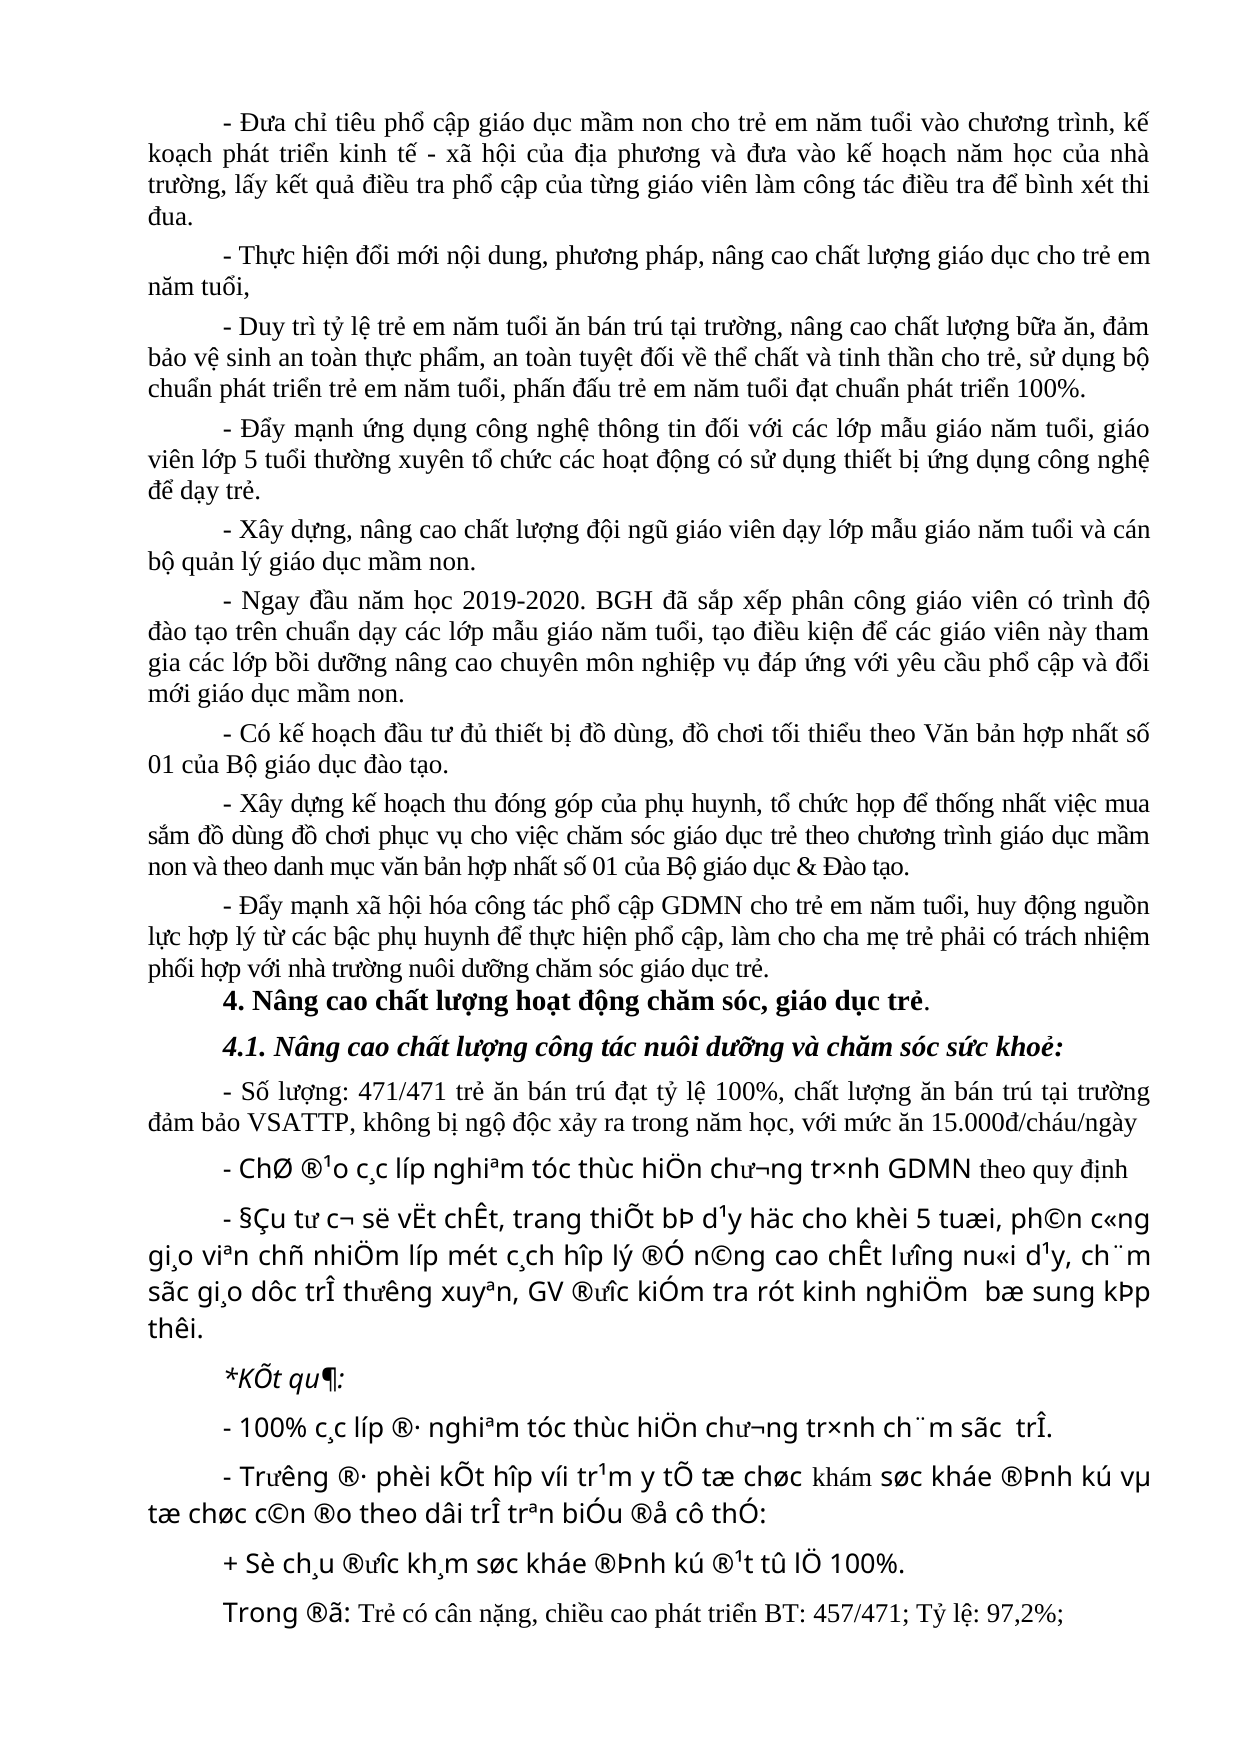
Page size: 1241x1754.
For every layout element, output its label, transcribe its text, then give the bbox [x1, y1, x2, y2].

text 4. Nâng cao chất lượng hoạt động chăm sóc, giáo dục trẻ. [148, 983, 1152, 1016]
text - §Çu tư c¬ së vËt chÊt, trang thiÕt bÞ d¹y häc cho khèi 5 tuæi, ph©n c«ng gi¸o viªn chñ nhiÖm líp mét c¸ch hîp lý ®Ó n©ng cao chÊt lưîng nu«i d¹y, ch¨m sãc gi¸o dôc trÎ thưêng xuyªn, GV ®ưîc kiÓm tra rót kinh nghiÖm bæ sung kÞp thêi. [148, 1199, 1152, 1347]
text - Thực hiện đổi mới nội dung, phương pháp, nâng cao chất lượng giáo dục cho trẻ em năm tuổi, [148, 239, 1152, 302]
text - ChØ ®¹o c¸c líp nghiªm tóc thùc hiÖn chư¬ng tr×nh GDMN theo quy định [148, 1150, 1152, 1187]
text - Xây dựng, nâng cao chất lượng đội ngũ giáo viên dạy lớp mẫu giáo năm tuổi và cán bộ quản lý giáo dục mầm non. [148, 513, 1152, 576]
text - Duy trì tỷ lệ trẻ em năm tuổi ăn bán trú tại trường, nâng cao chất lượng bữa ăn, đảm bảo vệ sinh an toàn thực phẩm, an toàn tuyệt đối về thể chất và tinh thần cho trẻ, sử dụng bộ chuẩn phát triển trẻ em năm tuổi, phấn đấu trẻ em năm tuổi đạt chuẩn phát triển 100%. [148, 310, 1152, 403]
text - Đẩy mạnh xã hội hóa công tác phổ cập GDMN cho trẻ em năm tuổi, huy động nguồn lực hợp lý từ các bậc phụ huynh để thực hiện phổ cập, làm cho cha mẹ trẻ phải có trách nhiệm phối hợp với nhà trường nuôi dưỡng chăm sóc giáo dục trẻ. [148, 889, 1152, 983]
text 4.1. Nâng cao chất lượng công tác nuôi dưỡng và chăm sóc sức khoẻ: [148, 1029, 1152, 1062]
text - Trưêng ®· phèi kÕt hîp víi tr¹m y tÕ tæ chøc khám søc kháe ®Þnh kú vµ tæ chøc c©n ®o dâi trÎ trªn biÓu ®å cô thÓ: [148, 1458, 1152, 1532]
text - Đẩy mạnh ứng dụng công nghệ thông tin đối với các lớp mẫu giáo năm tuổi, giáo viên lớp 5 tuổi thường xuyên tổ chức các hoạt động có sử dụng thiết bị ứng dụng công nghệ để dạy trẻ. [148, 412, 1152, 505]
text - Có kế hoạch đầu tư đủ thiết bị đồ dùng, đồ chơi tối thiểu Văn bản hợp nhất số 01 của Bộ giáo dục đào tạo. [148, 717, 1152, 779]
text - Xây dựng kế hoạch thu đóng góp của phụ huynh, tổ chức họp để thống nhất việc mua sắm đồ dùng đồ chơi phục vụ cho việc chăm sóc giáo dục trẻ chương trình giáo dục mầm non và danh mục văn bản hợp nhất số 01 của Bộ giáo dục & Đào tạo. [148, 788, 1152, 881]
text Trong ®ã: Trẻ có cân nặng, chiều cao phát triển BT: 457/471; Tỷ lệ: 97,2%; [148, 1593, 1152, 1630]
text - 100% c¸c líp ®· nghiªm tóc thùc hiÖn chư¬ng tr×nh ch¨m sãc trÎ. [148, 1408, 1152, 1445]
text *KÕt qu¶: [148, 1359, 1152, 1396]
text - Ngay đầu năm học 2019-2020. BGH đã sắp xếp phân công giáo viên có trình độ đào tạo trên chuẩn dạy các lớp mẫu giáo năm tuổi, tạo điều kiện để các giáo viên này tham gia các lớp bồi dưỡng nâng cao chuyên môn nghiệp vụ đáp ứng với yêu cầu phổ cập và đổi mới giáo dục mầm non. [148, 584, 1152, 709]
text - Đưa chỉ tiêu phổ cập giáo dục mầm non cho trẻ em năm tuổi vào chương trình, kế koạch phát triển kinh tế - xã hội của địa phương và đưa vào kế hoạch năm học của nhà trường, lấy kết quả điều tra phổ cập của từng giáo viên làm công tác điều tra để bình xét thi đua. [148, 106, 1152, 231]
text + Sè ch¸u ®ưîc kh¸m søc kháe ®Þnh kú ®¹t tû lÖ 100%. [148, 1544, 1152, 1581]
text - Số lượng: 471/471 trẻ ăn bán trú đạt tỷ lệ 100%, chất lượng ăn bán trú tại trường đảm bảo VSATTP, không bị ngộ độc xảy ra trong năm học, với mức ăn 15.000đ/cháu/ngày [148, 1075, 1152, 1137]
